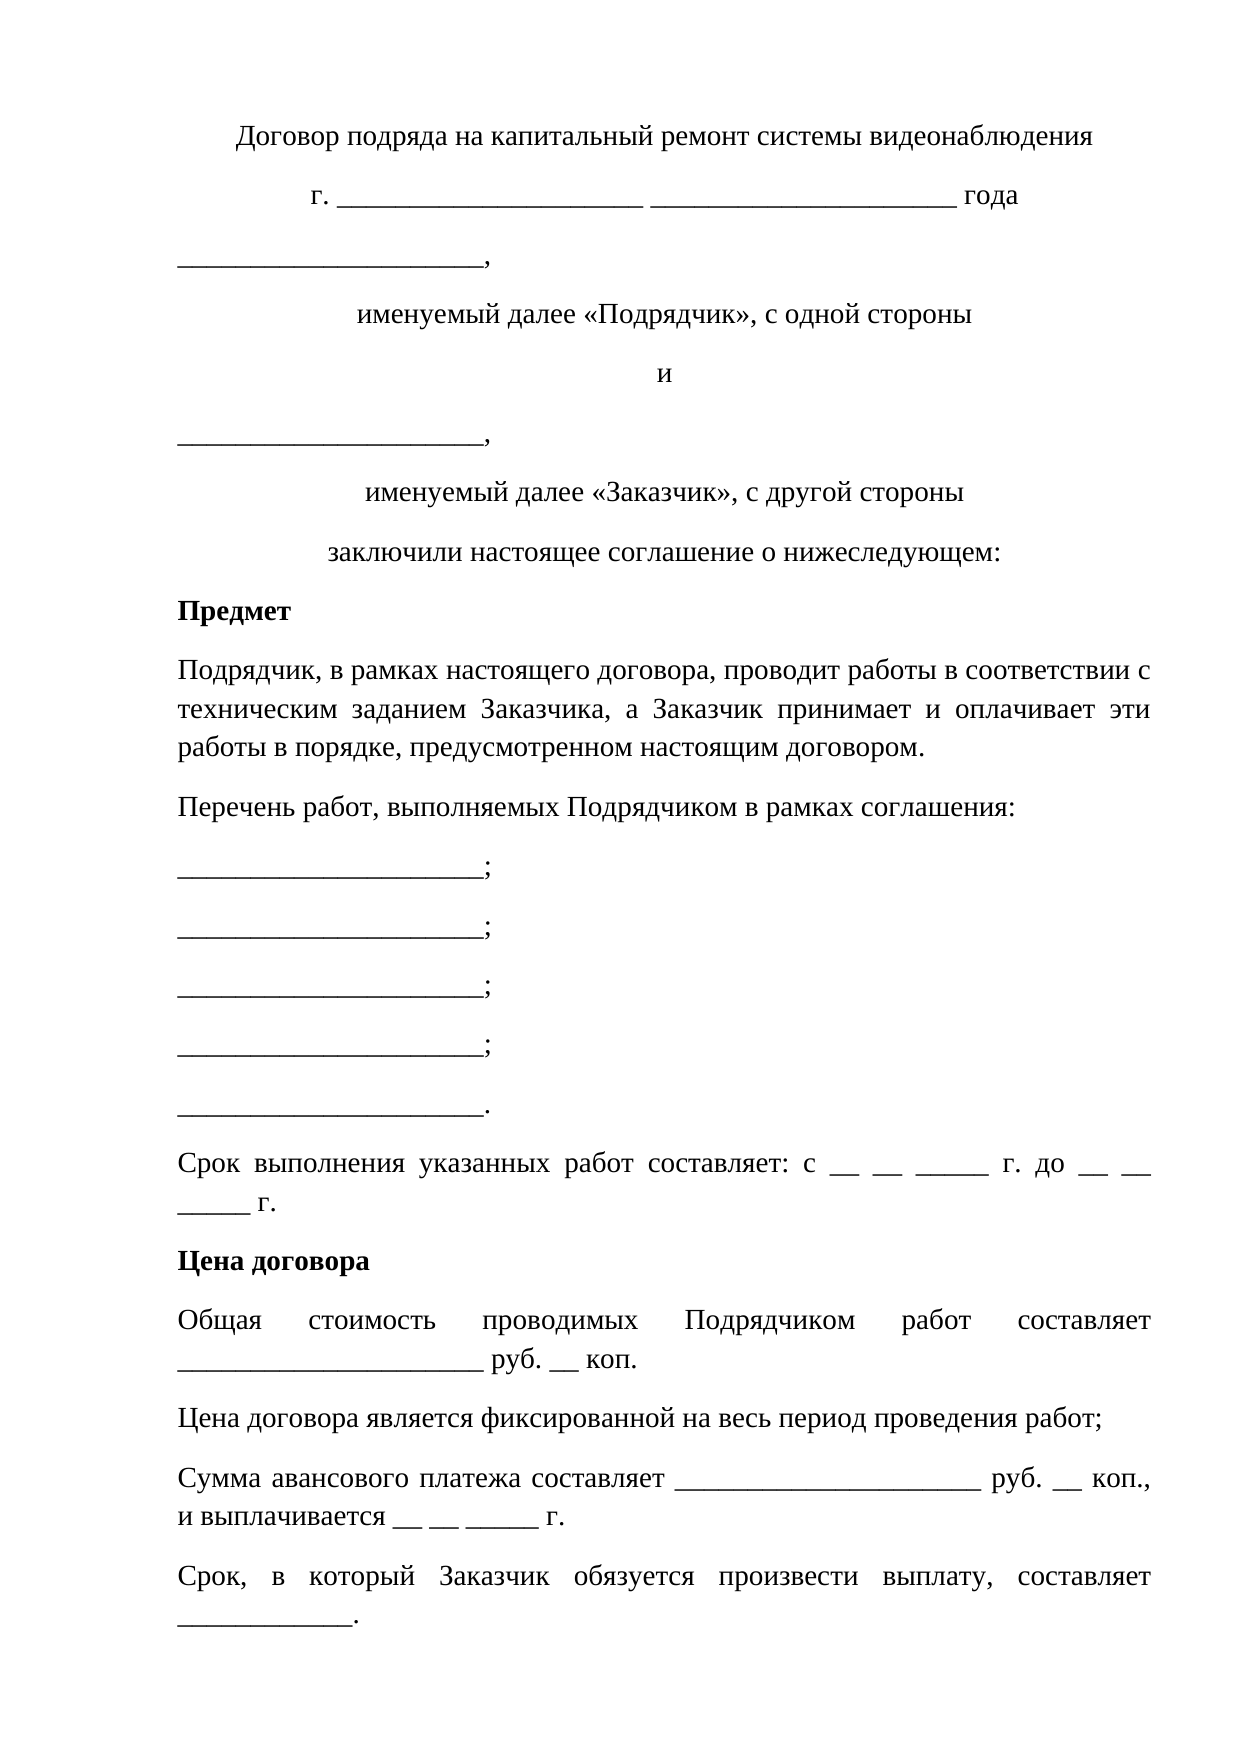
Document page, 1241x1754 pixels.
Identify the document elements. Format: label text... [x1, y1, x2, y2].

text именуемый далее «Подрядчик», с одной стороны [177, 296, 1152, 330]
text _____________________, [177, 237, 1152, 270]
text именуемый далее «Заказчик», с другой стороны [177, 474, 1152, 508]
text Договор подряда на капитальный ремонт системы видеонаблюдения [177, 118, 1152, 152]
text и [177, 356, 1152, 389]
text заключили настоящее соглашение о нижеследующем: [177, 534, 1152, 567]
text _____________________; [177, 1026, 1152, 1060]
text Сумма авансового платежа составляет _____________________ руб. __ коп., и выплачивается __ __ _____ г. [177, 1460, 1152, 1532]
text Общая стоимость проводимых Подрядчиком работ составляет _____________________ руб. __ коп. [177, 1302, 1152, 1374]
text Цена договора [177, 1243, 1152, 1277]
text _____________________; [177, 848, 1152, 882]
text Срок выполнения указанных работ составляет: с __ __ _____ г. до __ __ _____ г. [177, 1145, 1152, 1217]
text Подрядчик, в рамках настоящего договора, проводит работы в соответствии с техническим заданием Заказчика, а Заказчик принимает и оплачивает эти работы в порядке, предусмотренном настоящим договором. [177, 652, 1152, 763]
text _____________________; [177, 967, 1152, 1001]
text Срок, в который Заказчик обязуется произвести выплату, составляет ____________. [177, 1558, 1152, 1630]
text Перечень работ, выполняемых Подрядчиком в рамках соглашения: [177, 789, 1152, 822]
text _____________________. [177, 1086, 1152, 1119]
text Предмет [177, 593, 1152, 627]
text _____________________; [177, 908, 1152, 941]
text Цена договора является фиксированной на весь период проведения работ; [177, 1400, 1152, 1434]
text г. _____________________ _____________________ года [177, 177, 1152, 211]
text _____________________, [177, 415, 1152, 448]
